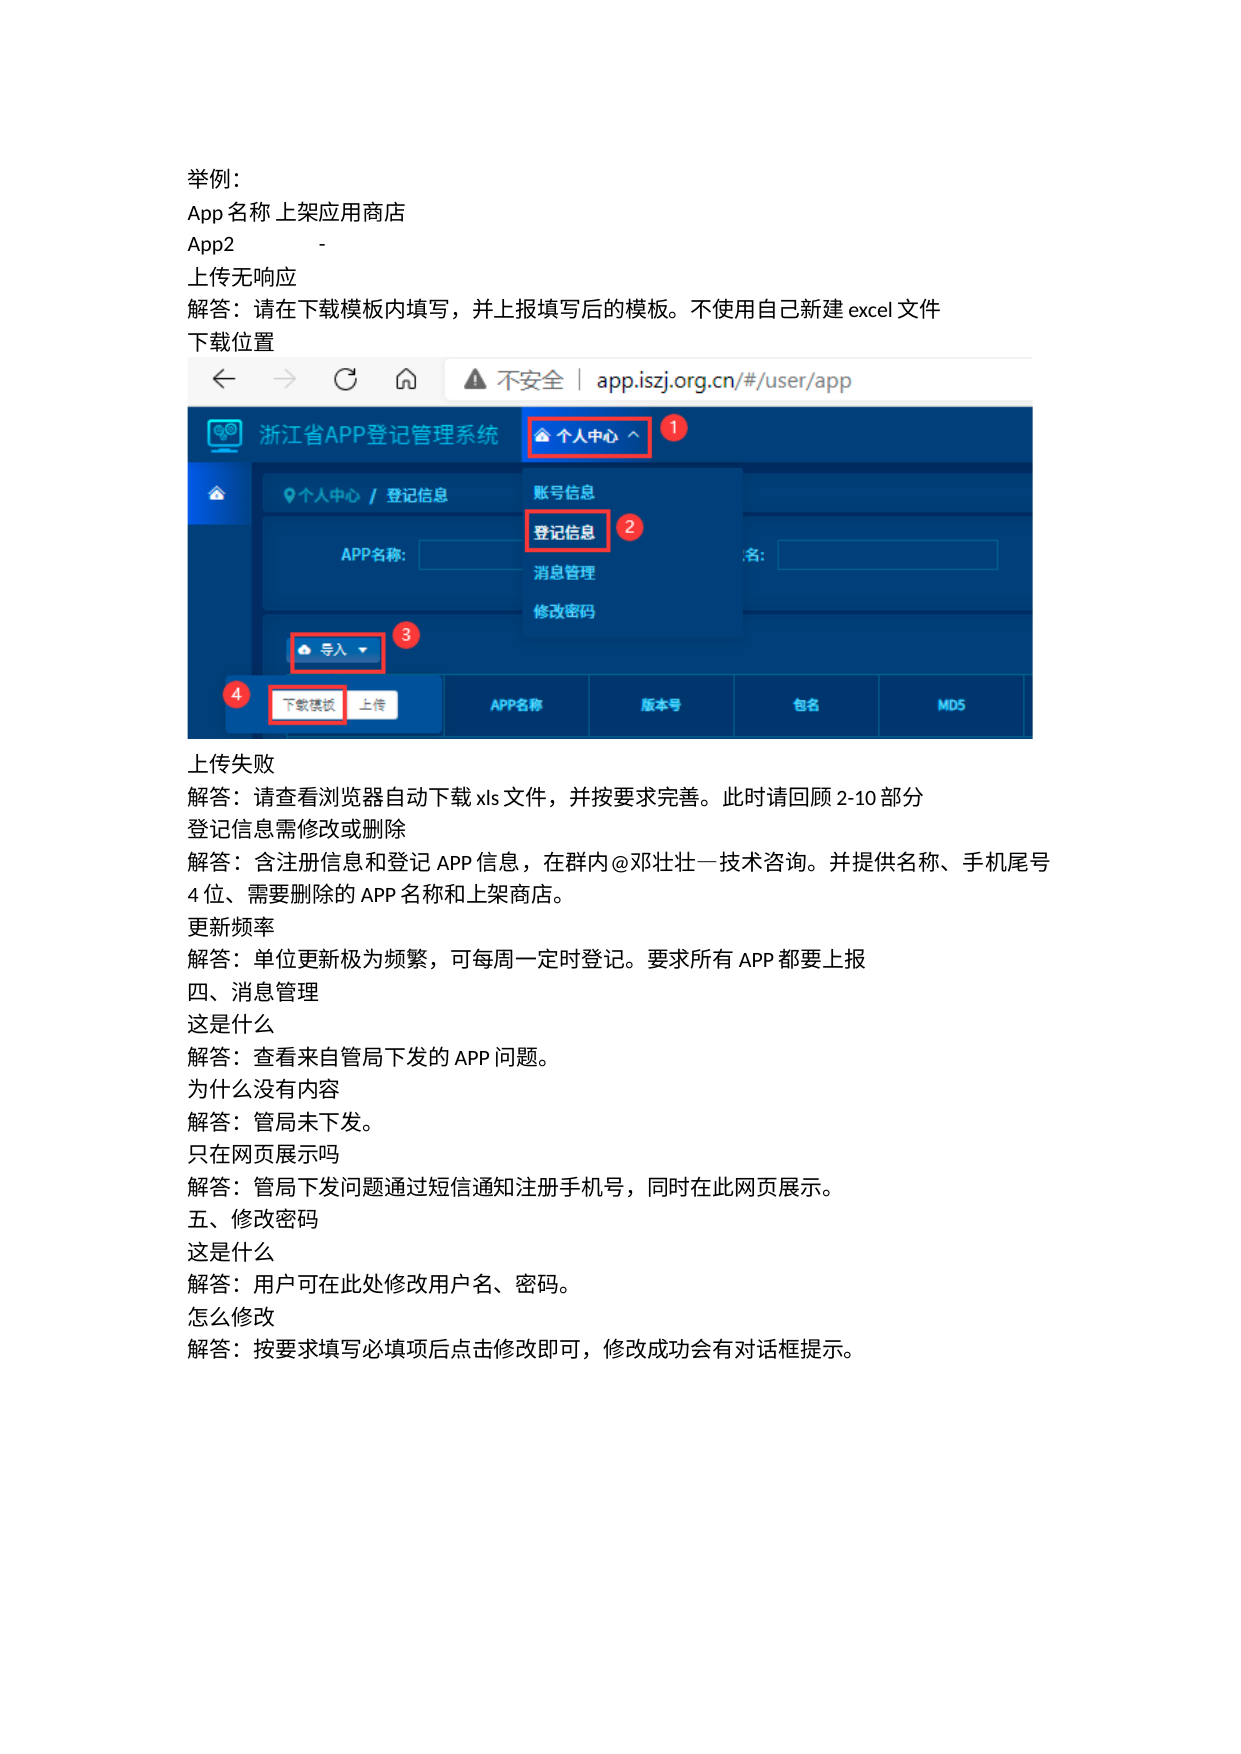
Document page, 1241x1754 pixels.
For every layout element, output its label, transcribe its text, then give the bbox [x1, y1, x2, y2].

text 更新频率 [187, 909, 1053, 942]
text 解答：请查看浏览器自动下载xls文件，并按要求完善。此时请回顾2-10部分 [187, 779, 1053, 812]
text 这是什么 [187, 1234, 1053, 1267]
text 解答：管局未下发。 [187, 1104, 1053, 1137]
text 四、消息管理 [187, 974, 1053, 1007]
text 只在网页展示吗 [187, 1137, 1053, 1169]
text 五、修改密码 [187, 1202, 1053, 1234]
text 上传无响应 [187, 259, 1053, 292]
text 解答：用户可在此处修改用户名、密码。 [187, 1267, 1053, 1299]
text 解答：单位更新极为频繁，可每周一定时登记。要求所有APP都要上报 [187, 942, 1053, 974]
text 解答：按要求填写必填项后点击修改即可，修改成功会有对话框提示。 [187, 1332, 1053, 1364]
text App2 - [187, 227, 1053, 259]
text 解答：请在下载模板内填写，并上报填写后的模板。不使用自己新建excel文件 [187, 292, 1053, 324]
text 解答：管局下发问题通过短信通知注册手机号，同时在此网页展示。 [187, 1169, 1053, 1202]
text App名称 上架应用商店 [187, 194, 1053, 227]
text 上传失败 [187, 747, 1053, 779]
text 这是什么 [187, 1007, 1053, 1039]
text 怎么修改 [187, 1299, 1053, 1332]
text 为什么没有内容 [187, 1072, 1053, 1104]
text 登记信息需修改或删除 [187, 812, 1053, 844]
text 解答：含注册信息和登记APP信息，在群内@邓壮壮—技术咨询。并提供名称、手机尾号4位、需要删除的APP名称和上架商店。 [187, 844, 1053, 909]
text 举例： [187, 162, 1053, 194]
picture [187, 357, 1033, 739]
text 解答：查看来自管局下发的APP问题。 [187, 1039, 1053, 1072]
